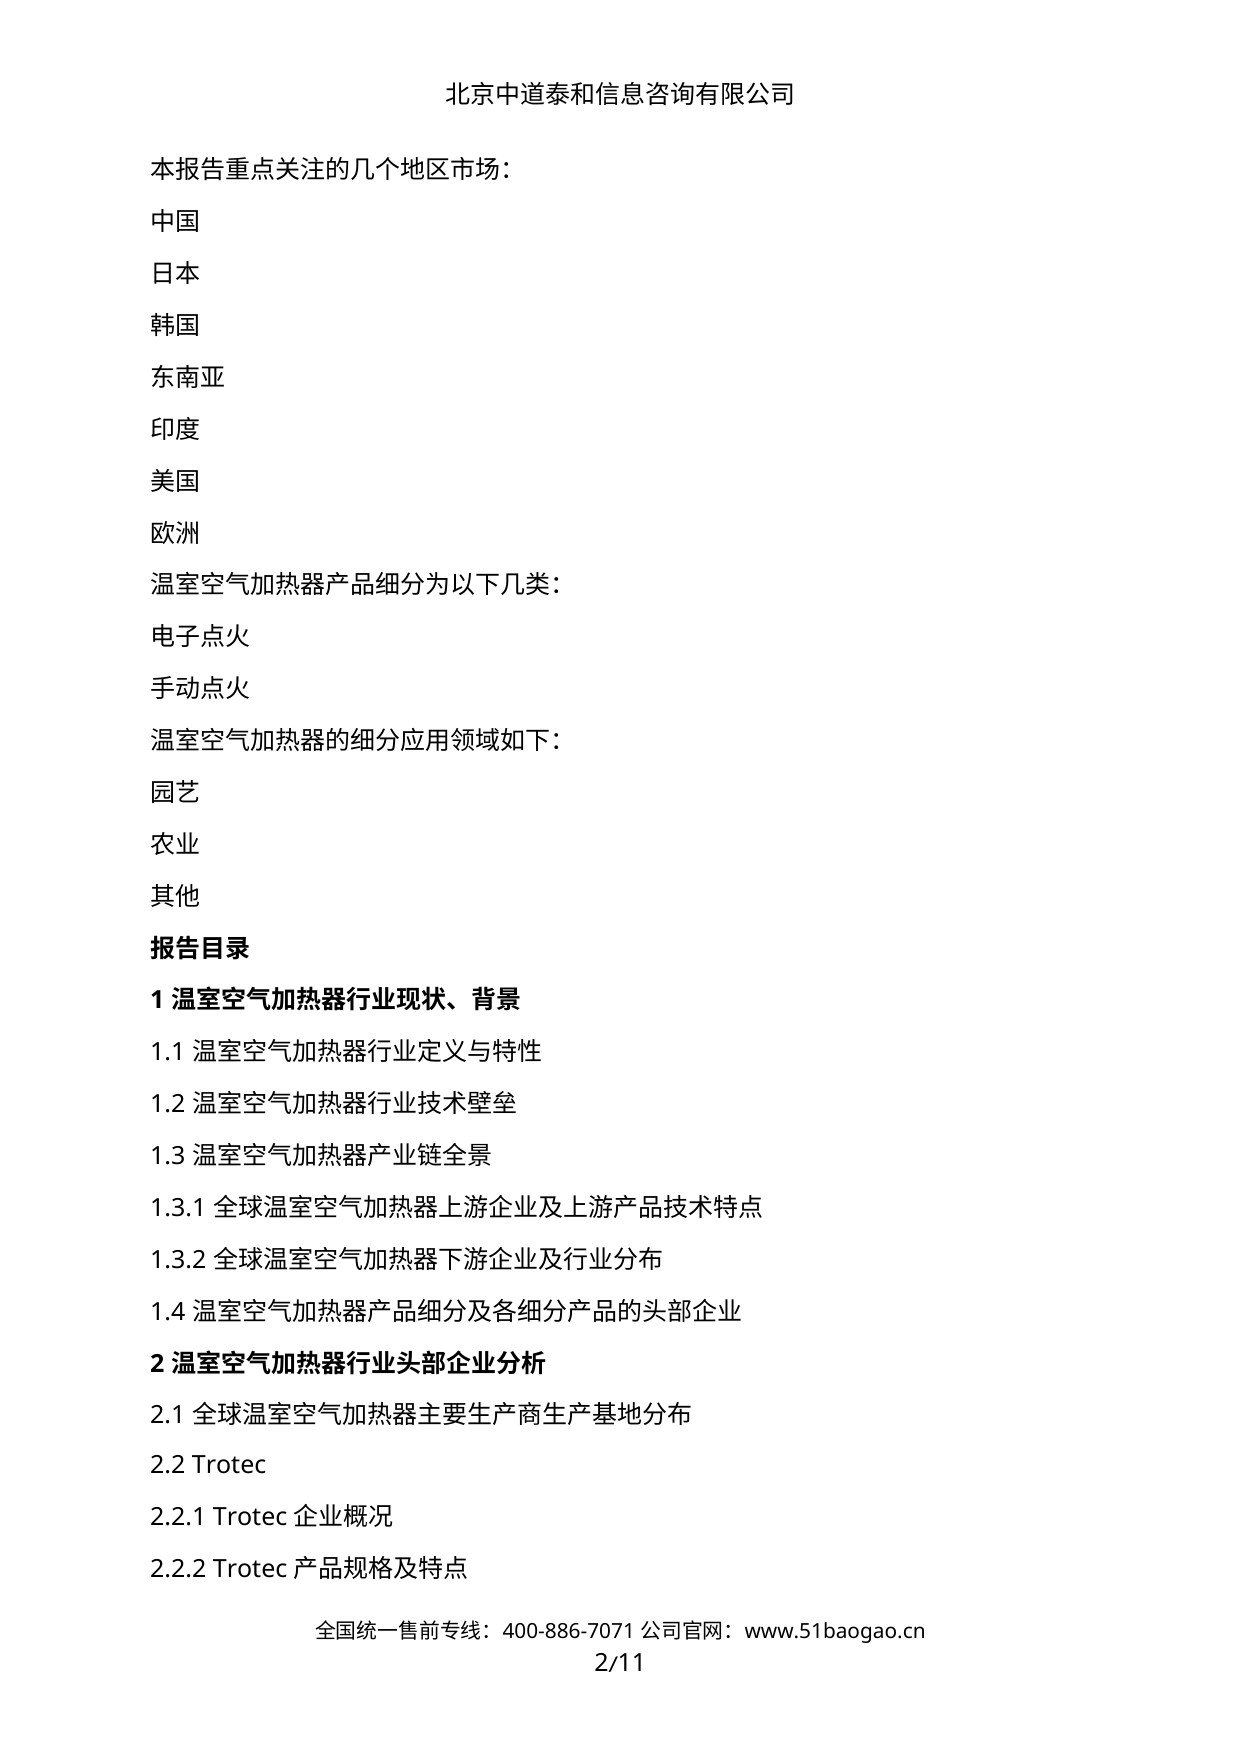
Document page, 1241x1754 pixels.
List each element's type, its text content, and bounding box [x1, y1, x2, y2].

text 1.3.1 全球温室空气加热器上游企业及上游产品技术特点 [150, 1187, 1090, 1224]
text 2.2.1 Trotec 企业概况 [150, 1497, 1090, 1533]
text 报告目录 [150, 928, 1090, 964]
text 1.3 温室空气加热器产业链全景 [150, 1136, 1090, 1172]
text 本报告重点关注的几个地区市场： [150, 150, 1090, 186]
text 2.1 全球温室空气加热器主要生产商生产基地分布 [150, 1395, 1090, 1431]
text 农业 [150, 824, 1090, 861]
text 温室空气加热器产品细分为以下几类： [150, 565, 1090, 601]
text 1.4 温室空气加热器产品细分及各细分产品的头部企业 [150, 1291, 1090, 1327]
text 东南亚 [150, 357, 1090, 394]
text 2.2.2 Trotec 产品规格及特点 [150, 1548, 1090, 1585]
text 1.1 温室空气加热器行业定义与特性 [150, 1032, 1090, 1068]
text 1.2 温室空气加热器行业技术壁垒 [150, 1084, 1090, 1120]
text 印度 [150, 409, 1090, 446]
text 中国 [150, 202, 1090, 238]
text 2 温室空气加热器行业头部企业分析 [150, 1343, 1090, 1379]
text 1.3.2 全球温室空气加热器下游企业及行业分布 [150, 1239, 1090, 1276]
text 1 温室空气加热器行业现状、背景 [150, 980, 1090, 1016]
text 园艺 [150, 772, 1090, 809]
text 2.2 Trotec [150, 1447, 1090, 1481]
text 欧洲 [150, 513, 1090, 549]
text 电子点火 [150, 617, 1090, 653]
text 温室空气加热器的细分应用领域如下： [150, 721, 1090, 757]
text 美国 [150, 461, 1090, 497]
text 韩国 [150, 306, 1090, 342]
text 其他 [150, 876, 1090, 912]
text 日本 [150, 254, 1090, 290]
text 手动点火 [150, 669, 1090, 705]
